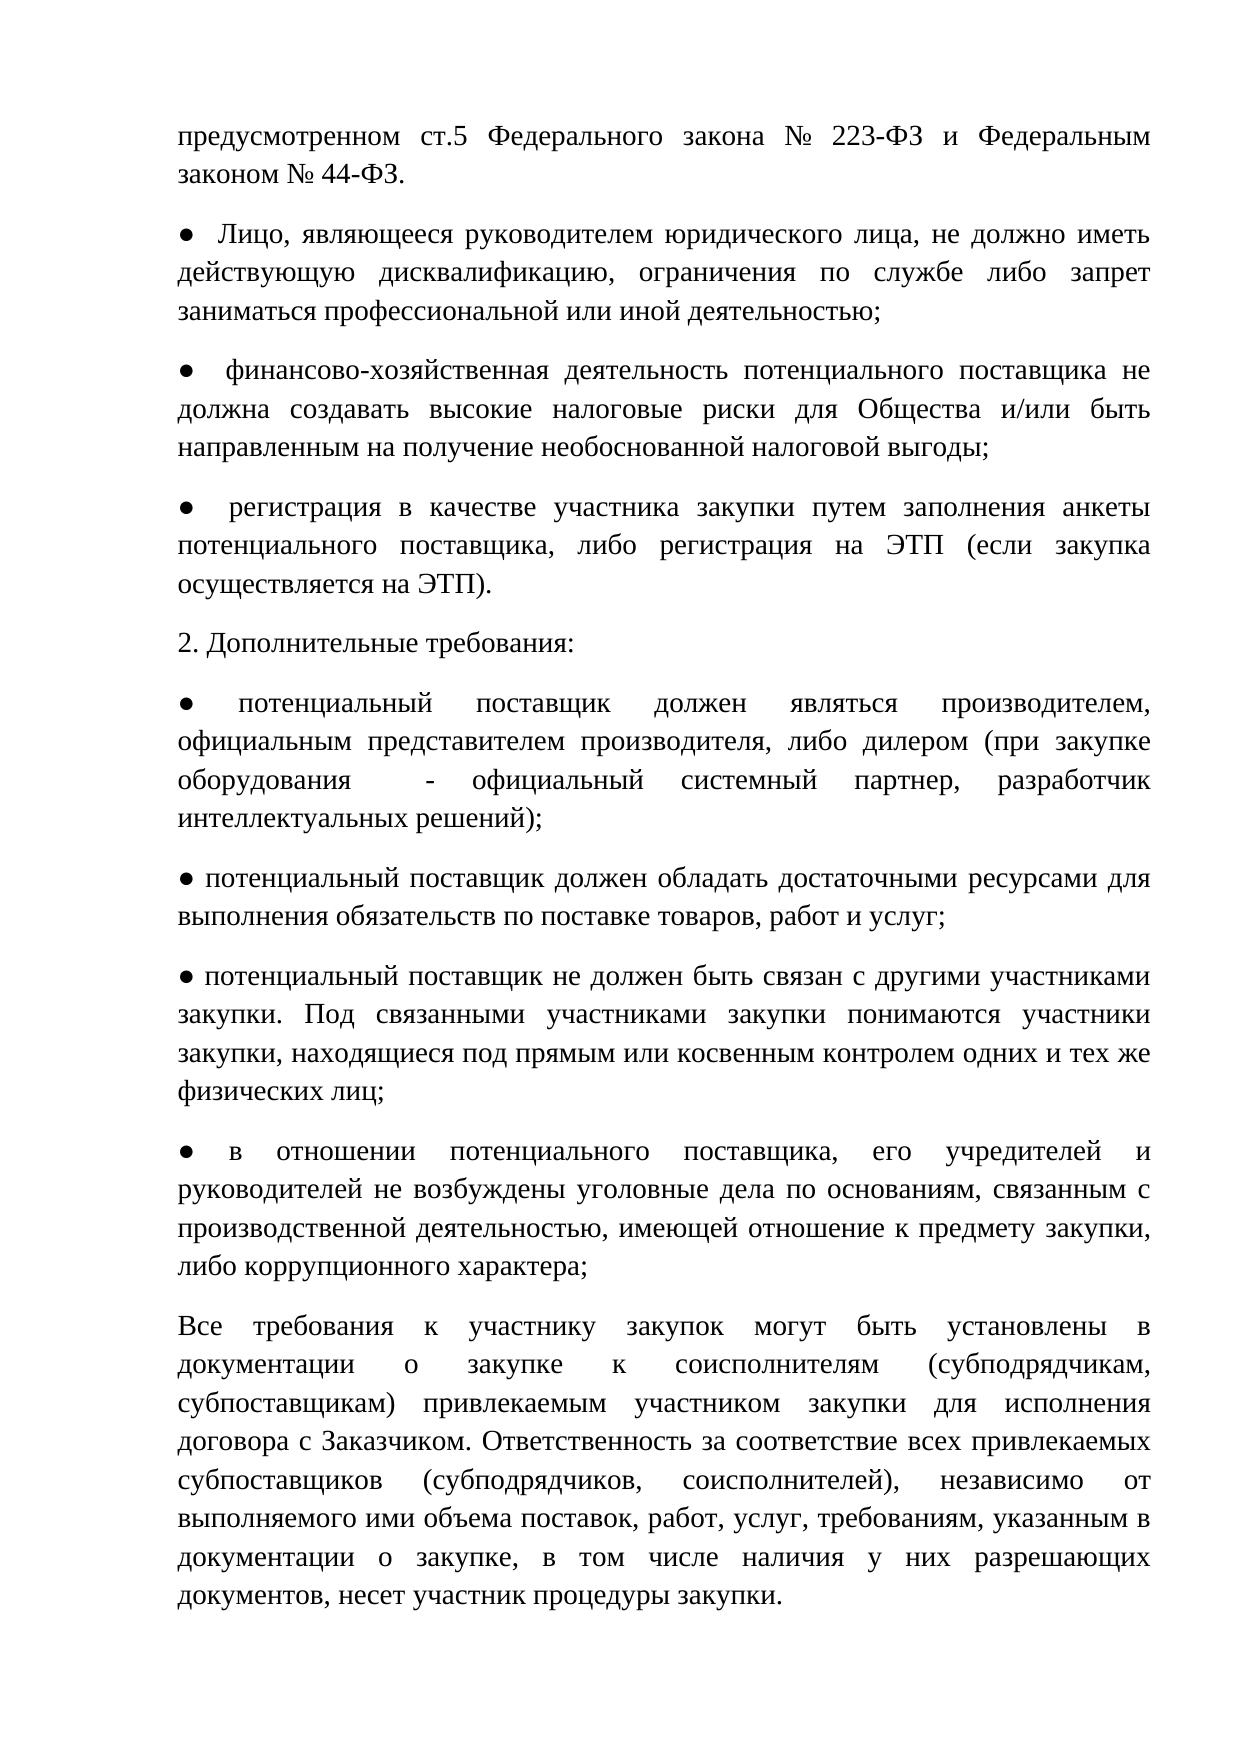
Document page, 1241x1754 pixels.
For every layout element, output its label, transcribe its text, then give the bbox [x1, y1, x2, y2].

text ● Лицо, являющееся руководителем юридического лица, не должно иметь действующую дисквалификацию, ограничения по службе либо запрет заниматься профессиональной или иной деятельностью; [177, 216, 1152, 327]
text 2. Дополнительные требования: [177, 625, 1152, 659]
text ● потенциальный поставщик должен обладать достаточными ресурсами для выполнения обязательств по поставке товаров, работ и услуг; [177, 860, 1152, 932]
text ● финансово-хозяйственная деятельность потенциального поставщика не должна создавать высокие налоговые риски для Общества и/или быть направленным на получение необоснованной налоговой выгоды; [177, 352, 1152, 463]
text ● регистрация в качестве участника закупки путем заполнения анкеты потенциального поставщика, либо регистрация на ЭТП (если закупка осуществляется на ЭТП). [177, 489, 1152, 599]
text ● в отношении потенциального поставщика, его учредителей и руководителей не возбуждены уголовные дела по основаниям, связанным с производственной деятельностью, имеющей отношение к предмету закупки, либо коррупционного характера; [177, 1133, 1152, 1282]
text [177, 118, 1152, 190]
text ● потенциальный поставщик должен являться производителем, официальным представителем производителя, либо дилером (при закупке оборудования - официальный системный партнер, разработчик интеллектуальных решений); [177, 685, 1152, 834]
text ● потенциальный поставщик не должен быть связан с другими участниками закупки. Под связанными участниками закупки понимаются участники закупки, находящиеся под прямым или косвенным контролем одних и тех же физических лиц; [177, 958, 1152, 1107]
text Все требования к участнику закупок могут быть установлены в документации о закупке к соисполнителям (субподрядчикам, субпоставщикам) привлекаемым участником закупки для исполнения договора с Заказчиком. Ответственность за соответствие всех привлекаемых субпоставщиков (субподрядчиков, соисполнителей), независимо от выполняемого ими объема поставок, работ, услуг, требованиям, указанным в документации о закупке, в том числе наличия у них разрешающих документов, несет участник процедуры закупки. [177, 1308, 1152, 1611]
